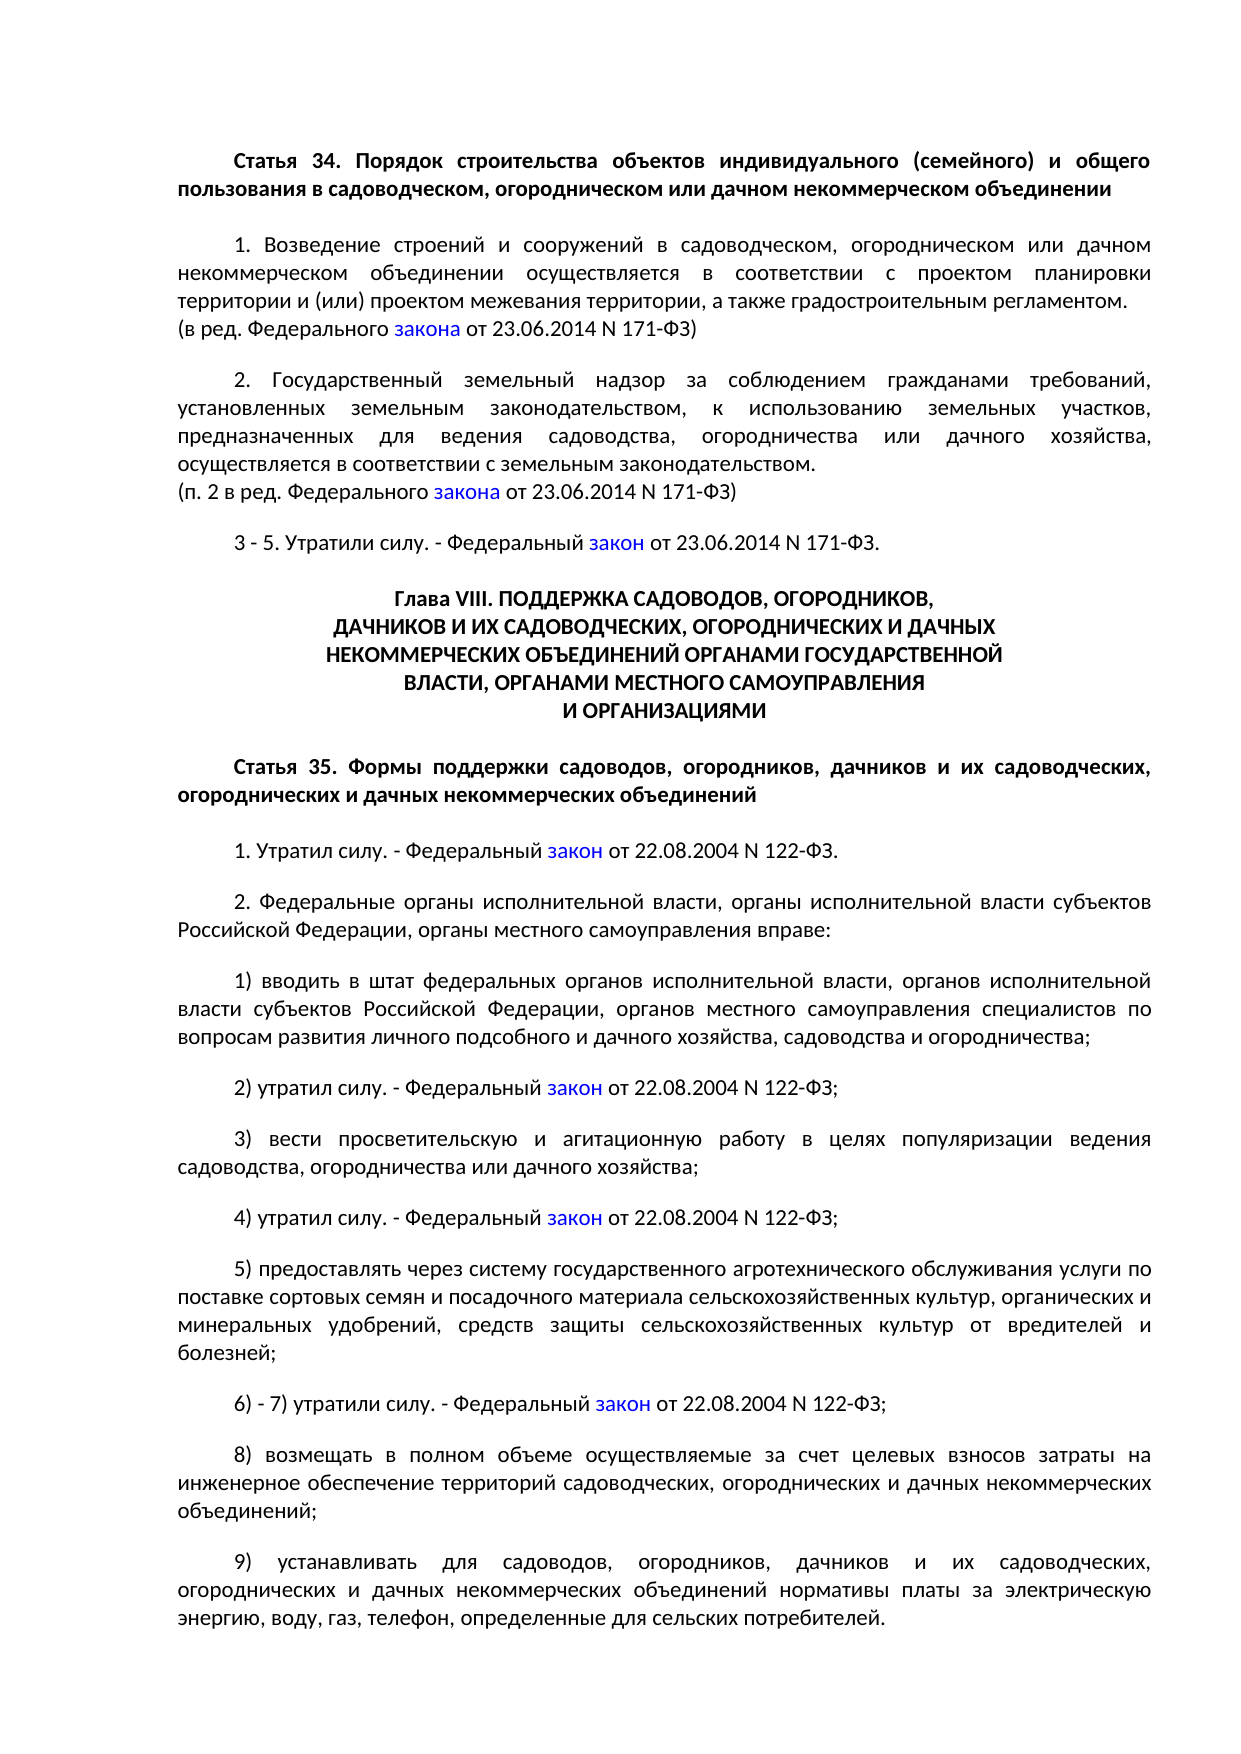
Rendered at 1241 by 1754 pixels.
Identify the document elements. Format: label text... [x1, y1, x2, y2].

text (в ред. Федерального закона от 23.06.2014 N 171-ФЗ) [177, 314, 1152, 342]
text 1) вводить в штат федеральных органов исполнительной власти, органов исполнительной власти субъектов Российской Федерации, органов местного самоуправления специалистов по вопросам развития личного подсобного и дачного хозяйства, садоводства и огородничества; [177, 966, 1152, 1050]
text (п. 2 в ред. Федерального закона от 23.06.2014 N 171-ФЗ) [177, 477, 1152, 505]
title ДАЧНИКОВ И ИХ САДОВОДЧЕСКИХ, ОГОРОДНИЧЕСКИХ И ДАЧНЫХ [177, 612, 1152, 640]
text 9) устанавливать для садоводов, огородников, дачников и их садоводческих, огороднических и дачных некоммерческих объединений нормативы платы за электрическую энергию, воду, газ, телефон, определенные для сельских потребителей. [177, 1547, 1152, 1631]
title ВЛАСТИ, ОРГАНАМИ МЕСТНОГО САМОУПРАВЛЕНИЯ [177, 668, 1152, 696]
text 1. Возведение строений и сооружений в садоводческом, огородническом или дачном некоммерческом объединении осуществляется в соответствии с проектом планировки территории и (или) проектом межевания территории, а также градостроительным регламентом. [177, 230, 1152, 314]
text 4) утратил силу. - Федеральный закон от 22.08.2004 N 122-ФЗ; [177, 1203, 1152, 1231]
text 2) утратил силу. - Федеральный закон от 22.08.2004 N 122-ФЗ; [177, 1073, 1152, 1101]
title Глава VIII. ПОДДЕРЖКА САДОВОДОВ, ОГОРОДНИКОВ, [177, 584, 1152, 612]
text 1. Утратил силу. - Федеральный закон от 22.08.2004 N 122-ФЗ. [177, 836, 1152, 864]
text 8) возмещать в полном объеме осуществляемые за счет целевых взносов затраты на инженерное обеспечение территорий садоводческих, огороднических и дачных некоммерческих объединений; [177, 1440, 1152, 1524]
title И ОРГАНИЗАЦИЯМИ [177, 696, 1152, 724]
text 6) - 7) утратили силу. - Федеральный закон от 22.08.2004 N 122-ФЗ; [177, 1389, 1152, 1417]
title НЕКОММЕРЧЕСКИХ ОБЪЕДИНЕНИЙ ОРГАНАМИ ГОСУДАРСТВЕННОЙ [177, 640, 1152, 668]
text 3) вести просветительскую и агитационную работу в целях популяризации ведения садоводства, огородничества или дачного хозяйства; [177, 1124, 1152, 1180]
title Статья 34. Порядок строительства объектов индивидуального (семейного) и общего пользования в садоводческом, огородническом или дачном некоммерческом объединении [177, 146, 1152, 202]
text 2. Государственный земельный надзор за соблюдением гражданами требований, установленных земельным законодательством, к использованию земельных участков, предназначенных для ведения садоводства, огородничества или дачного хозяйства, осуществляется в соответствии с земельным законодательством. [177, 365, 1152, 477]
text 2. Федеральные органы исполнительной власти, органы исполнительной власти субъектов Российской Федерации, органы местного самоуправления вправе: [177, 887, 1152, 943]
text 5) предоставлять через систему государственного агротехнического обслуживания услуги по поставке сортовых семян и посадочного материала сельскохозяйственных культур, органических и минеральных удобрений, средств защиты сельскохозяйственных культур от вредителей и болезней; [177, 1254, 1152, 1366]
title Статья 35. Формы поддержки садоводов, огородников, дачников и их садоводческих, огороднических и дачных некоммерческих объединений [177, 752, 1152, 808]
text 3 - 5. Утратили силу. - Федеральный закон от 23.06.2014 N 171-ФЗ. [177, 528, 1152, 556]
